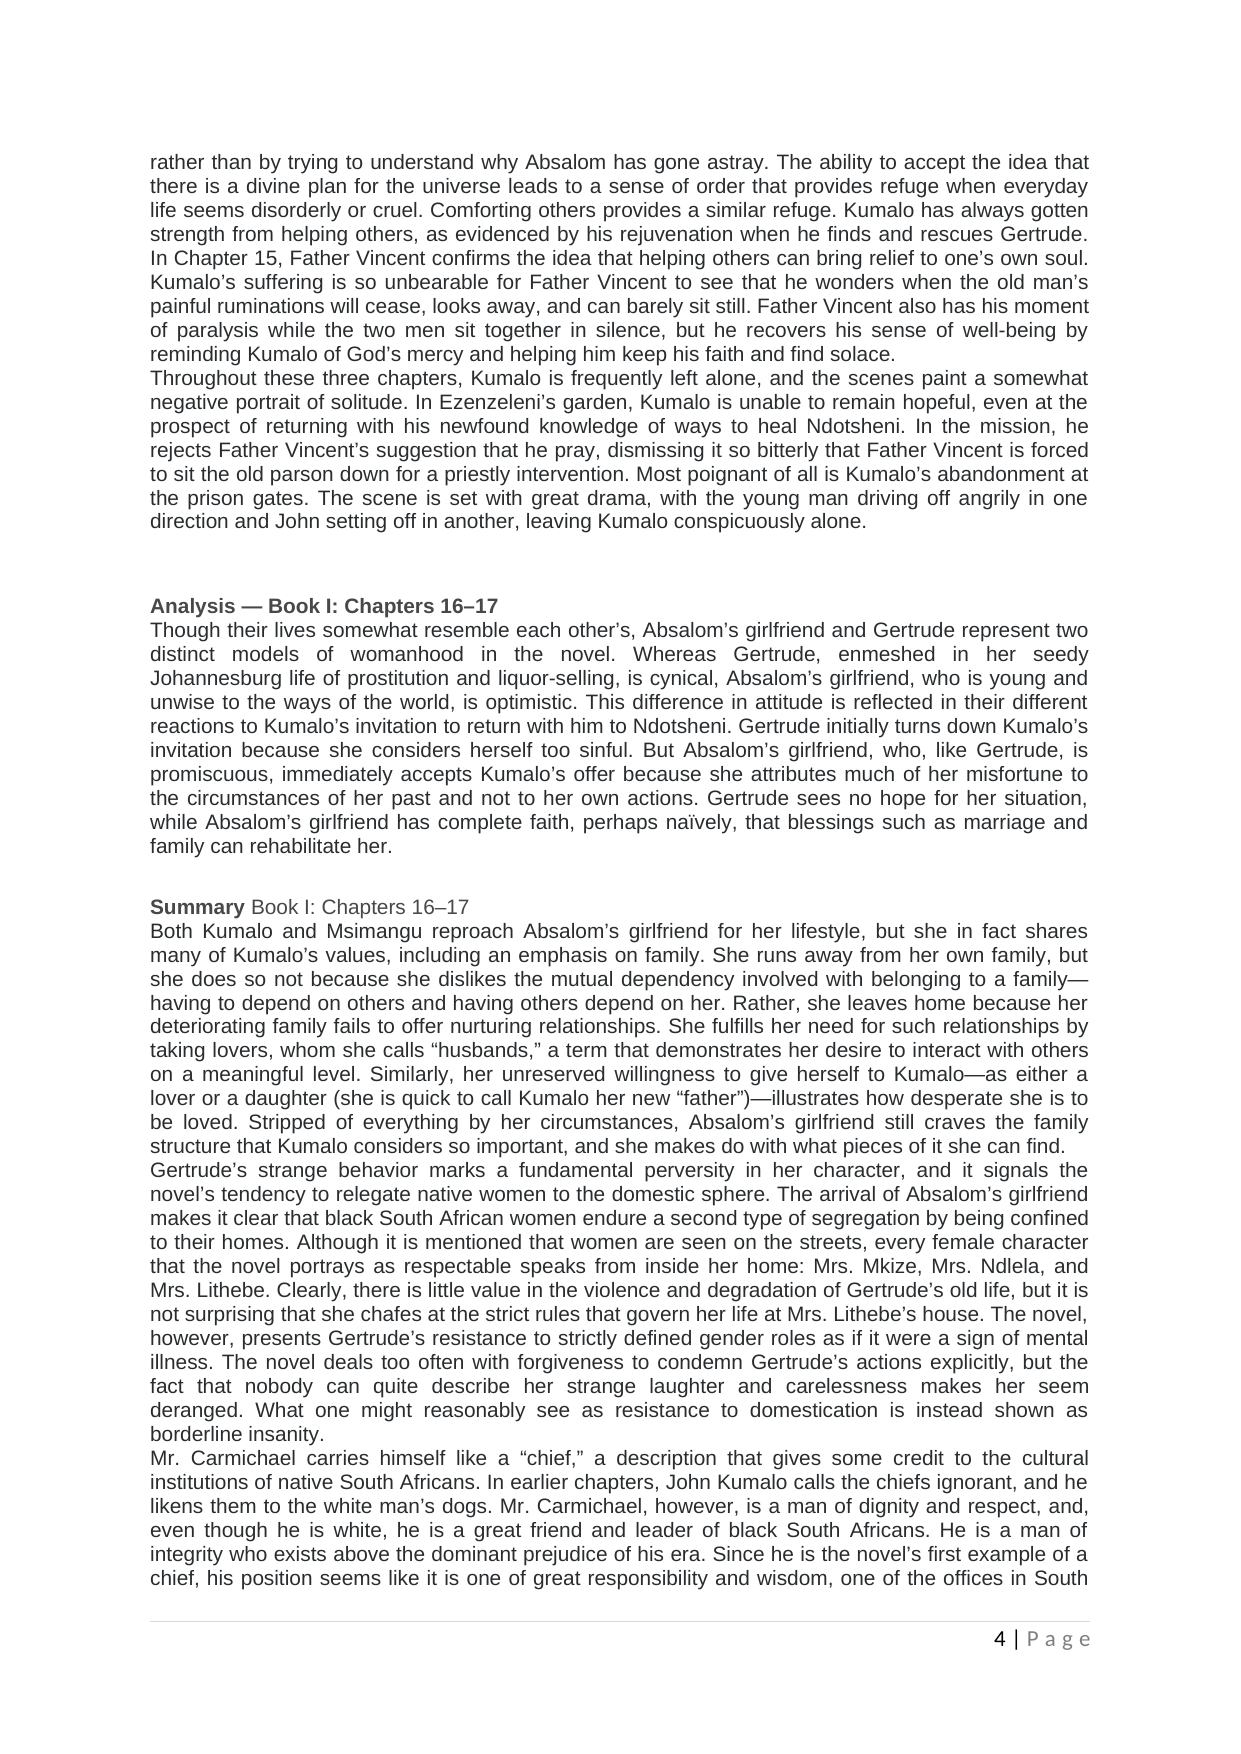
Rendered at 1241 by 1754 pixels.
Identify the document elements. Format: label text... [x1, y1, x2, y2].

text Summary Book I: Chapters 16–17 [150, 894, 1090, 918]
text Though their lives somewhat resemble each other’s, Absalom’s girlfriend and Gertrude represent two distinct models of womanhood in the novel. Whereas Gertrude, enmeshed in her seedy Johannesburg life of prostitution and liquor-selling, is cynical, Absalom’s girlfriend, who is young and unwise to the ways of the world, is optimistic. This difference in attitude is reflected in their different reactions to Kumalo’s invitation to return with him to Ndotsheni. Gertrude initially turns down Kumalo’s invitation because she considers herself too sinful. But Absalom’s girlfriend, who, like Gertrude, is promiscuous, immediately accepts Kumalo’s offer because she attributes much of her misfortune to the circumstances of her past and not to her own actions. Gertrude sees no hope for her situation, while Absalom’s girlfriend has complete faith, perhaps naïvely, that blessings such as marriage and family can rehabilitate her. [150, 618, 1090, 858]
text Throughout these three chapters, Kumalo is frequently left alone, and the scenes paint a somewhat negative portrait of solitude. In Ezenzeleni’s garden, Kumalo is unable to remain hopeful, even at the prospect of returning with his newfound knowledge of ways to heal Ndotsheni. In the mission, he rejects Father Vincent’s suggestion that he pray, dismissing it so bitterly that Father Vincent is forced to sit the old parson down for a priestly intervention. Most poignant of all is Kumalo’s abandonment at the prison gates. The scene is set with great drama, with the young man driving off angrily in one direction and John setting off in another, leaving Kumalo conspicuously alone. [150, 366, 1090, 533]
subtitle Analysis — Book I: Chapters 16–17 [150, 594, 1090, 618]
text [150, 1446, 1090, 1589]
text Gertrude’s strange behavior marks a fundamental perversity in her character, and it signals the novel’s tendency to relegate native women to the domestic sphere. The arrival of Absalom’s girlfriend makes it clear that black South African women endure a second type of segregation by being confined to their homes. Although it is mentioned that women are seen on the streets, every female character that the novel portrays as respectable speaks from inside her home: Mrs. Mkize, Mrs. Ndlela, and Mrs. Lithebe. Clearly, there is little value in the violence and degradation of Gertrude’s old life, but it is not surprising that she chafes at the strict rules that govern her life at Mrs. Lithebe’s house. The novel, however, presents Gertrude’s resistance to strictly defined gender roles as if it were a sign of mental illness. The novel deals too often with forgiveness to condemn Gertrude’s actions explicitly, but the fact that nobody can quite describe her strange laughter and carelessness makes her seem deranged. What one might reasonably see as resistance to domestication is instead shown as borderline insanity. [150, 1158, 1090, 1446]
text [150, 150, 1090, 366]
text Both Kumalo and Msimangu reproach Absalom’s girlfriend for her lifestyle, but she in fact shares many of Kumalo’s values, including an emphasis on family. She runs away from her own family, but she does so not because she dislikes the mutual dependency involved with belonging to a family—having to depend on others and having others depend on her. Rather, she leaves home because her deteriorating family fails to offer nurturing relationships. She fulfills her need for such relationships by taking lovers, whom she calls “husbands,” a term that demonstrates her desire to interact with others on a meaningful level. Similarly, her unreserved willingness to give herself to Kumalo—as either a lover or a daughter (she is quick to call Kumalo her new “father”)—illustrates how desperate she is to be loved. Stripped of everything by her circumstances, Absalom’s girlfriend still craves the family structure that Kumalo considers so important, and she makes do with what pieces of it she can find. [150, 918, 1090, 1158]
